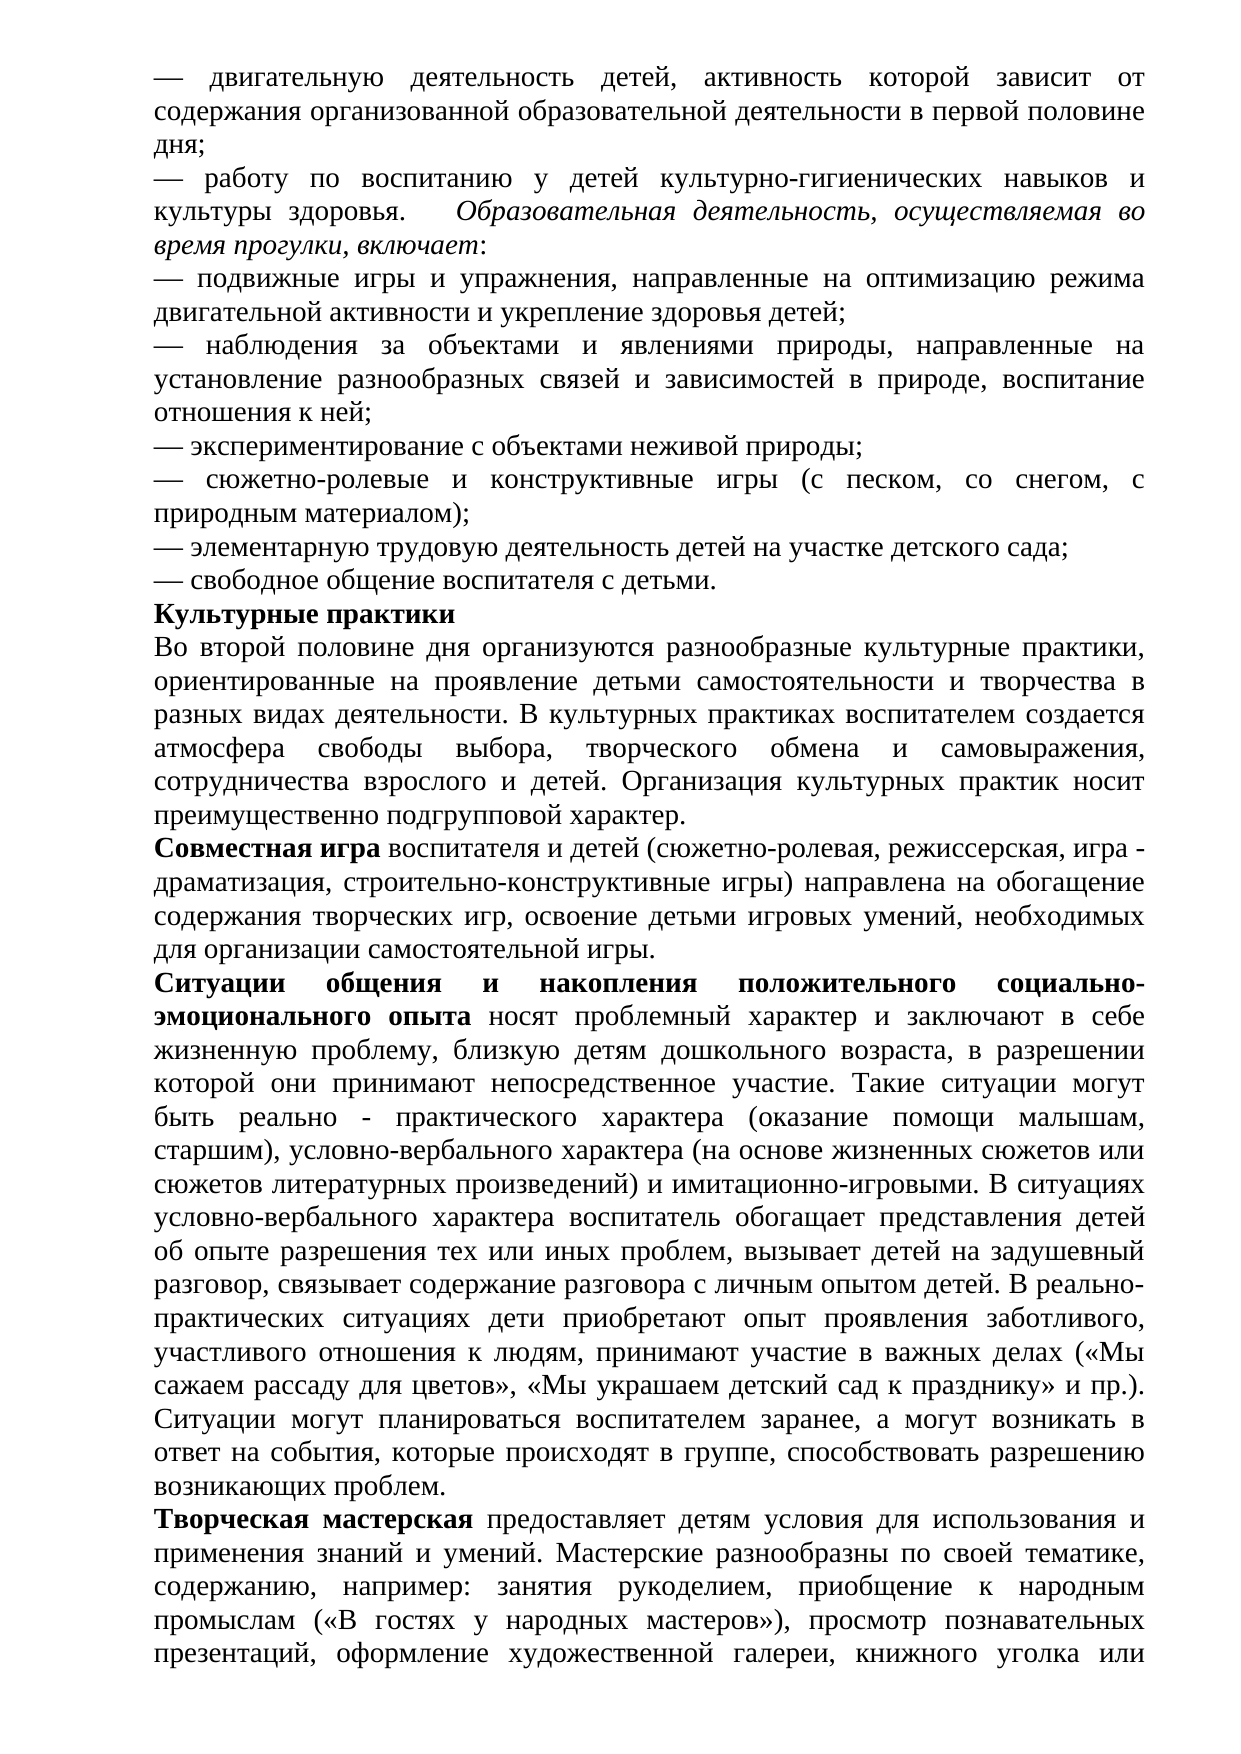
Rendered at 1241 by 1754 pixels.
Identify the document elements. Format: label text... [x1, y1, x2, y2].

text — подвижные игры и упражнения, направленные на оптимизацию режима двигательной активности и укрепление здоровья детей; [154, 260, 1146, 327]
text — экспериментирование с объектами неживой природы; [154, 428, 1146, 462]
text Совместная игра воспитателя и детей (сюжетно-ролевая, режиссерская, игра - драматизация, строительно-конструктивные игры) направлена на обогащение содержания творческих игр, освоение детьми игровых умений, необходимых для организации самостоятельной игры. [154, 831, 1146, 965]
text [154, 1501, 1146, 1669]
text Во второй половине дня организуются разнообразные культурные практики, ориентированные на проявление детьми самостоятельности и творчества в разных видах деятельности. В культурных практиках воспитателем создается атмосфера свободы выбора, творческого обмена и самовыражения, сотрудничества взрослого и детей. Организация культурных практик носит преимущественно подгрупповой характер. [154, 629, 1146, 831]
text — свободное общение воспитателя с детьми. [154, 562, 1146, 596]
text Ситуации общения и накопления положительного социально- эмоционального опыта носят проблемный характер и заключают в себе жизненную проблему, близкую детям дошкольного возраста, в разрешении которой они принимают непосредственное участие. Такие ситуации могут быть реально - практического характера (оказание помощи малышам, старшим), условно-вербального характера (на основе жизненных сюжетов или сюжетов литературных произведений) и имитационно-игровыми. В ситуациях условно-вербального характера воспитатель обогащает представления детей об опыте разрешения тех или иных проблем, вызывает детей на задушевный разговор, связывает содержание разговора с личным опытом детей. В реально-практических ситуациях дети приобретают опыт проявления заботливого, участливого отношения к людям, принимают участие в важных делах («Мы сажаем рассаду для цветов», «Мы украшаем детский сад к празднику» и пр.). Ситуации могут планироваться воспитателем заранее, а могут возникать в ответ на события, которые происходят в группе, способствовать разрешению возникающих проблем. [154, 965, 1146, 1501]
text — двигательную деятельность детей, активность которой зависит от содержания организованной образовательной деятельности в первой половине дня; [154, 59, 1146, 160]
text — работу по воспитанию у детей культурно-гигиенических навыков и культуры здоровья. Образовательная деятельность, осуществляемая во время прогулки, включает: [154, 160, 1146, 260]
text — сюжетно-ролевые и конструктивные игры (с песком, со снегом, с природным материалом); [154, 462, 1146, 529]
text — элементарную трудовую деятельность детей на участке детского сада; [154, 529, 1146, 562]
text Культурные практики [154, 596, 1146, 629]
text — наблюдения за объектами и явлениями природы, направленные на установление разнообразных связей и зависимостей в природе, воспитание отношения к ней; [154, 327, 1146, 428]
